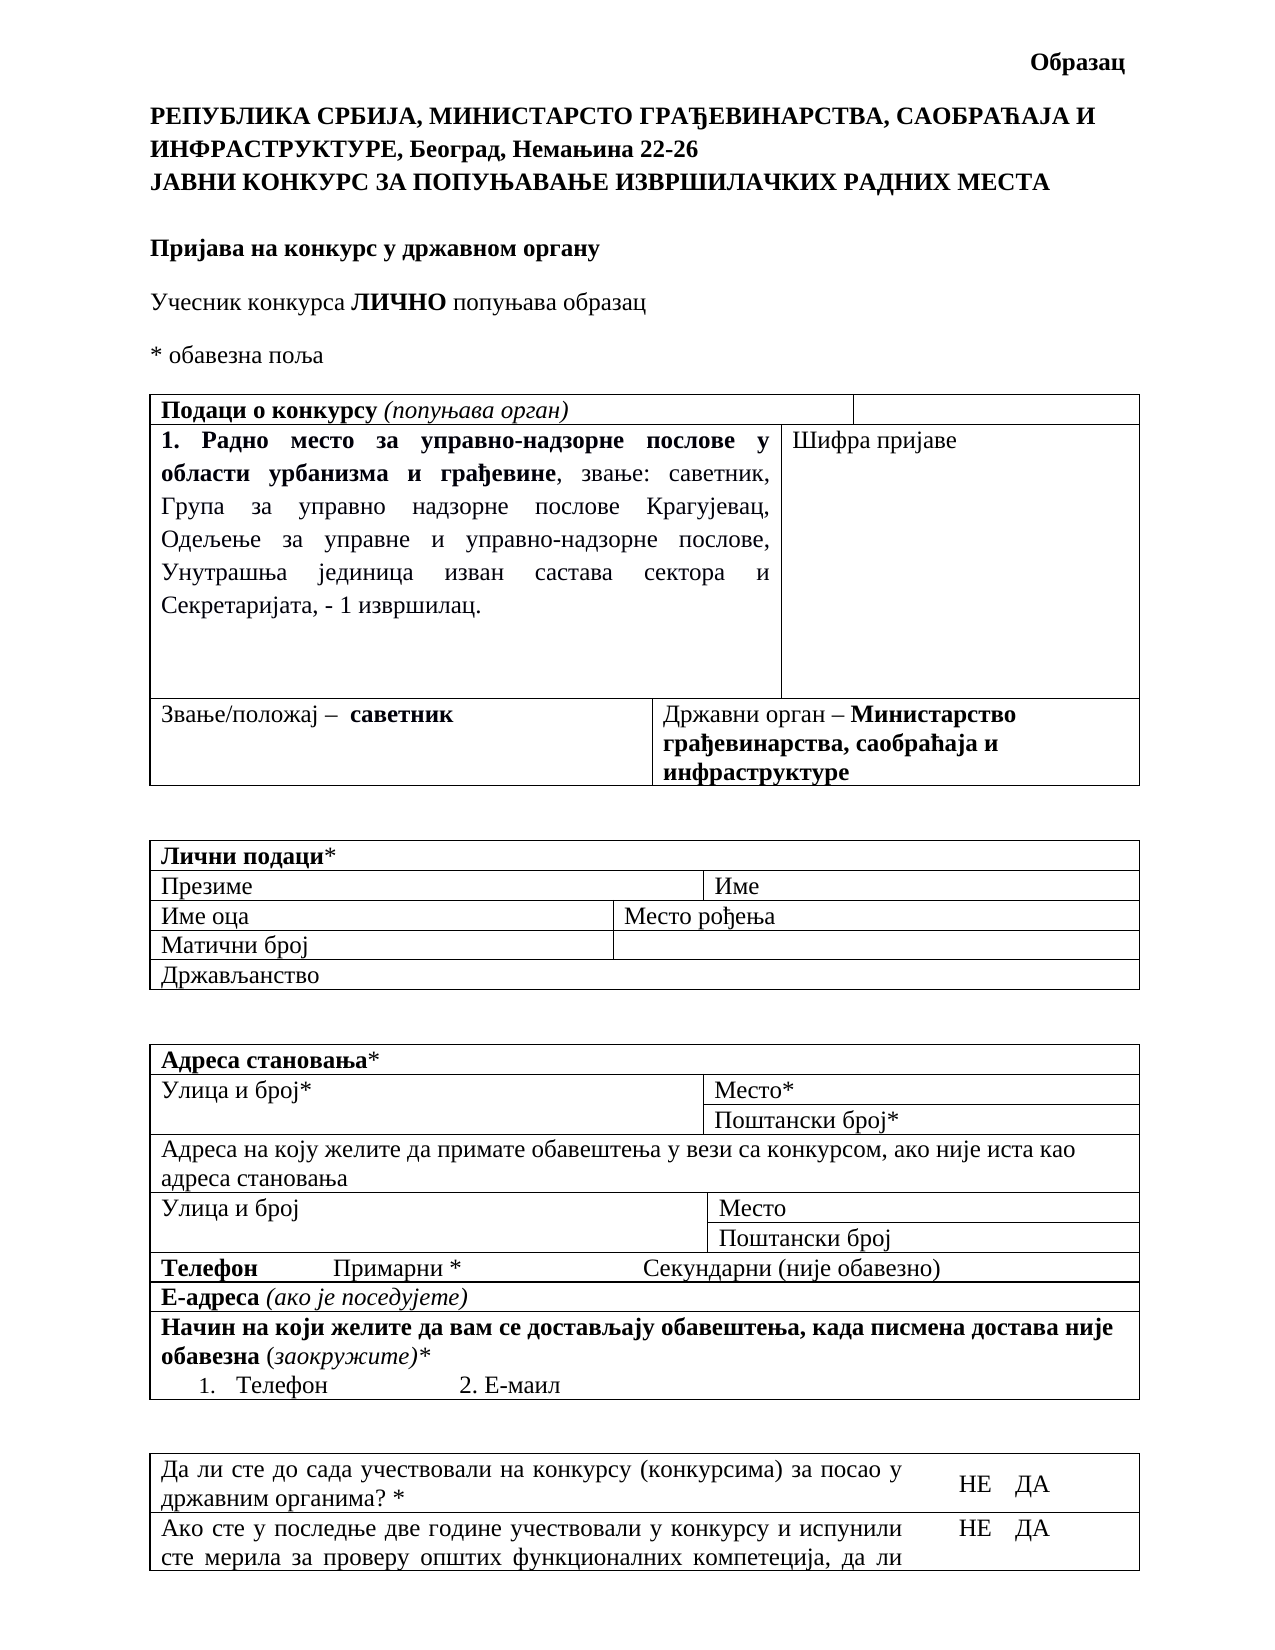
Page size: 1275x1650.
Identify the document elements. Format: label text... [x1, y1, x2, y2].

table_cell Име оца [151, 901, 613, 929]
table_cell Начин на који желите да вам се достављају обавештења, када писмена достава није обавезна (заокружите)* Телефон 2. Е-маил [151, 1312, 1139, 1398]
table_header НЕ [914, 1454, 1003, 1512]
table_cell Улица и број* [151, 1075, 703, 1133]
table_cell Е-адреса (ако је поседујете) [151, 1283, 1139, 1311]
table_cell [614, 931, 1139, 959]
table_cell Звање/положај – саветник [151, 699, 652, 785]
table_cell Улица и број [151, 1193, 707, 1252]
table_header Адреса становања* [151, 1045, 1139, 1074]
table_cell Адреса на коју желите да примате обавештења у вези са конкурсом, ако није иста као адреса становања [151, 1135, 1139, 1192]
table_header [854, 395, 1139, 424]
table_cell Држављанство [151, 960, 1139, 989]
table_cell Поштански број [708, 1223, 1139, 1252]
table_cell Поштански број* [704, 1105, 1139, 1133]
text РЕПУБЛИКА СРБИЈА, МИНИСТАРСТО ГРАЂЕВИНАРСТВА, САОБРАЋАЈА И ИНФРАСТРУКТУРЕ, Београд, Немањина 22-26 [150, 101, 1228, 162]
table_cell Матични број [151, 931, 613, 959]
table_header Лични подаци* [151, 841, 1139, 870]
text ЈАВНИ КОНКУРС ЗА ПОПУЊАВАЊЕ ИЗВРШИЛАЧКИХ РАДНИХ МЕСТА [150, 167, 1125, 196]
table_header Да ли сте до сада учествовали на конкурсу (конкурсима) за посао у државним органима? * [151, 1454, 914, 1512]
table_cell Државни орган – Министарство грађевинарства, саобраћаја и инфраструктуре [653, 699, 1139, 785]
table_header Подаци о конкурсу (попуњава орган) [151, 395, 853, 424]
table_cell Телефон Примарни * Секундарни (није обавезно) [151, 1253, 1139, 1281]
table_cell 1. Радно место за управно-надзорне послове у области урбанизма и грађевине, звање: саветник, Група за управно надзорне послове Крагујевац, Одељење за управне и управно-надзорне послове, Унутрашња јединица изван састава сектора и Секретаријата, - 1 извршилац. [151, 425, 781, 698]
table_cell Шифра пријаве [782, 425, 1139, 698]
table_cell Презиме [151, 871, 703, 900]
table_cell Место рођења [614, 901, 1139, 929]
table_cell Место [708, 1193, 1139, 1222]
table_header ДА [1003, 1454, 1139, 1512]
table_cell НЕ [914, 1513, 1003, 1570]
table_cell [151, 1513, 914, 1570]
text * обавезна поља [150, 341, 1125, 369]
text Образац [150, 47, 1125, 76]
table_cell Место* [704, 1075, 1139, 1104]
table_cell ДА [1003, 1513, 1139, 1570]
table_cell Име [704, 871, 1139, 900]
text Пријава на конкурс у државном органу [150, 233, 1125, 262]
text Учесник конкурса ЛИЧНО попуњава образац [150, 287, 1125, 315]
